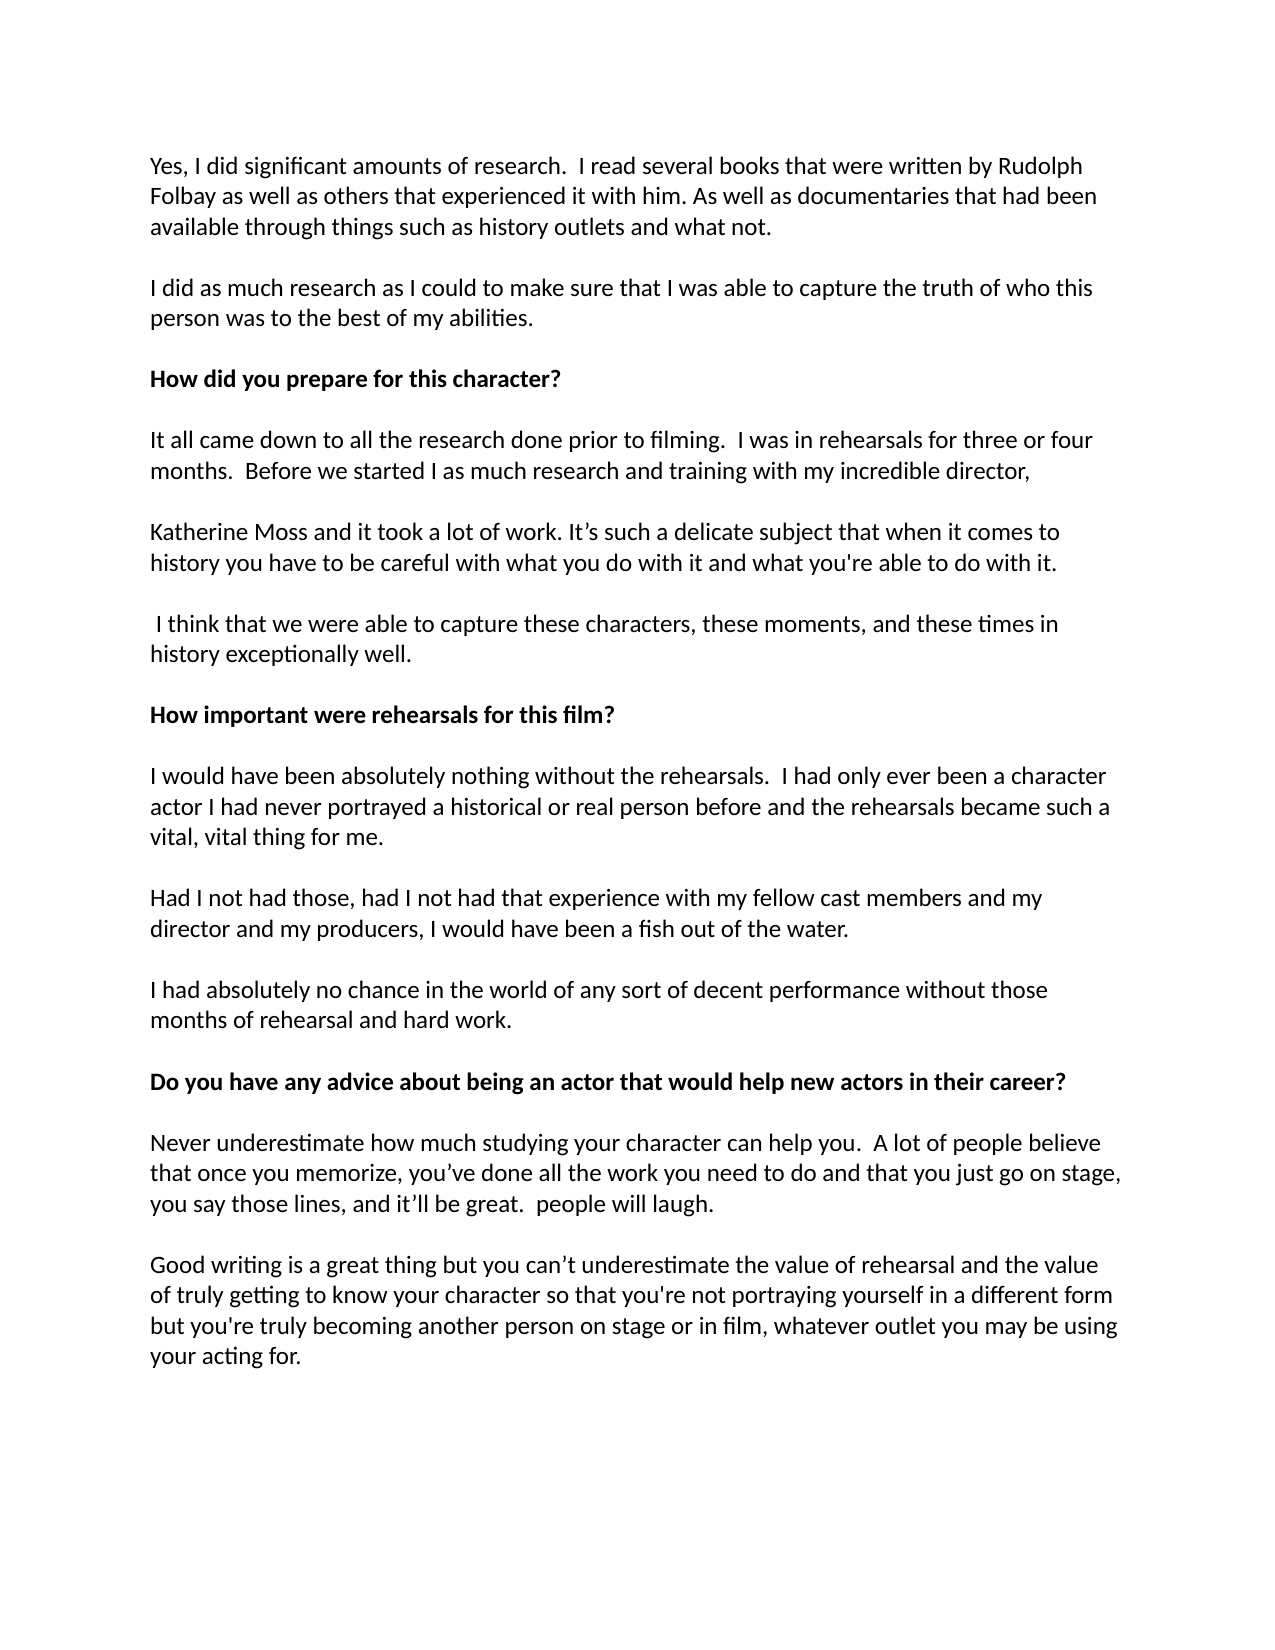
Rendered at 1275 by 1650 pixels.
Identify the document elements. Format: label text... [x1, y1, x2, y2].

text I would have been absolutely nothing without the rehearsals. I had only ever been a character actor I had never portrayed a historical or real person before and the rehearsals became such a vital, vital thing for me. [150, 760, 1125, 852]
text Never underestimate how much studying your character can help you. A lot of people believe that once you memorize, you’ve done all the work you need to do and that you just go on stage, you say those lines, and it’ll be great. people will laugh. [150, 1127, 1125, 1218]
text Had I not had those, had I not had that experience with my fellow cast members and my director and my producers, I would have been a fish out of the water. [150, 882, 1125, 943]
text I think that we were able to capture these characters, these moments, and these times in history exceptionally well. [150, 608, 1125, 669]
text I had absolutely no chance in the world of any sort of decent performance without those months of rehearsal and hard work. [150, 974, 1125, 1035]
text Yes, I did significant amounts of research. I read several books that were written by Rudolph Folbay as well as others that experienced it with him. As well as documentaries that had been available through things such as history outlets and what not. [150, 150, 1125, 242]
text Do you have any advice about being an actor that would help new actors in their career? [150, 1066, 1125, 1096]
text It all came down to all the research done prior to filming. I was in rehearsals for three or four months. Before we started I as much research and training with my incredible director, [150, 425, 1125, 486]
text How important were rehearsals for this film? [150, 699, 1125, 730]
text I did as much research as I could to make sure that I was able to capture the truth of who this person was to the best of my abilities. [150, 272, 1125, 333]
text Katherine Moss and it took a lot of work. It’s such a delicate subject that when it comes to history you have to be careful with what you do with it and what you're able to do with it. [150, 516, 1125, 577]
text How did you prepare for this character? [150, 364, 1125, 394]
text Good writing is a great thing but you can’t underestimate the value of rehearsal and the value of truly getting to know your character so that you're not portraying yourself in a different form but you're truly becoming another person on stage or in film, whatever outlet you may be using your acting for. [150, 1249, 1125, 1371]
